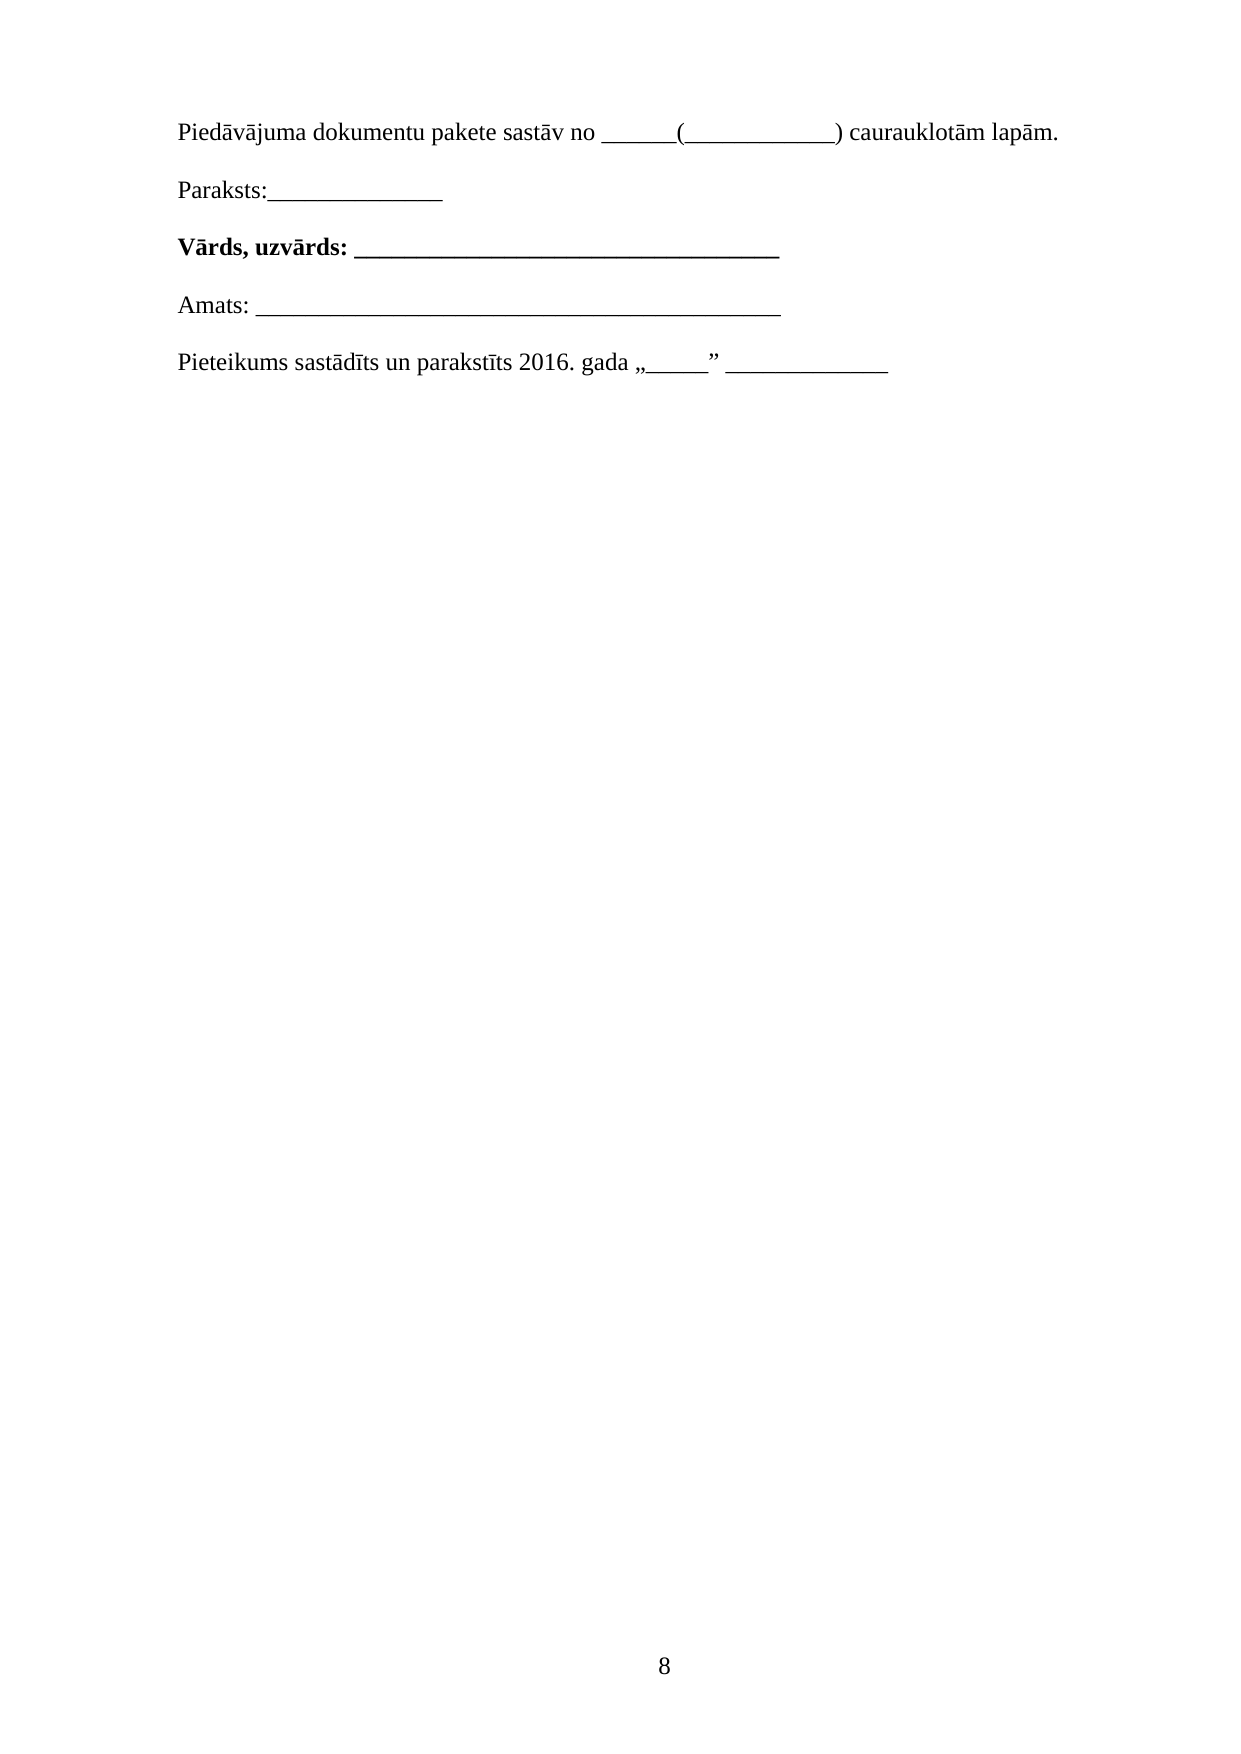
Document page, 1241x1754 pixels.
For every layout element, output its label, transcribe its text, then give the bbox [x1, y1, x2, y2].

text Amats: __________________________________________ [177, 290, 1148, 319]
text Piedāvājuma dokumentu pakete sastāv no ______(____________) caurauklotām lapām. [177, 117, 1148, 146]
text Paraksts:______________ [177, 175, 1148, 204]
text Pieteikums sastādīts un parakstīts 2016. gada „_____” _____________ [177, 347, 1148, 376]
text Vārds, uzvārds: __________________________________ [177, 232, 1148, 261]
